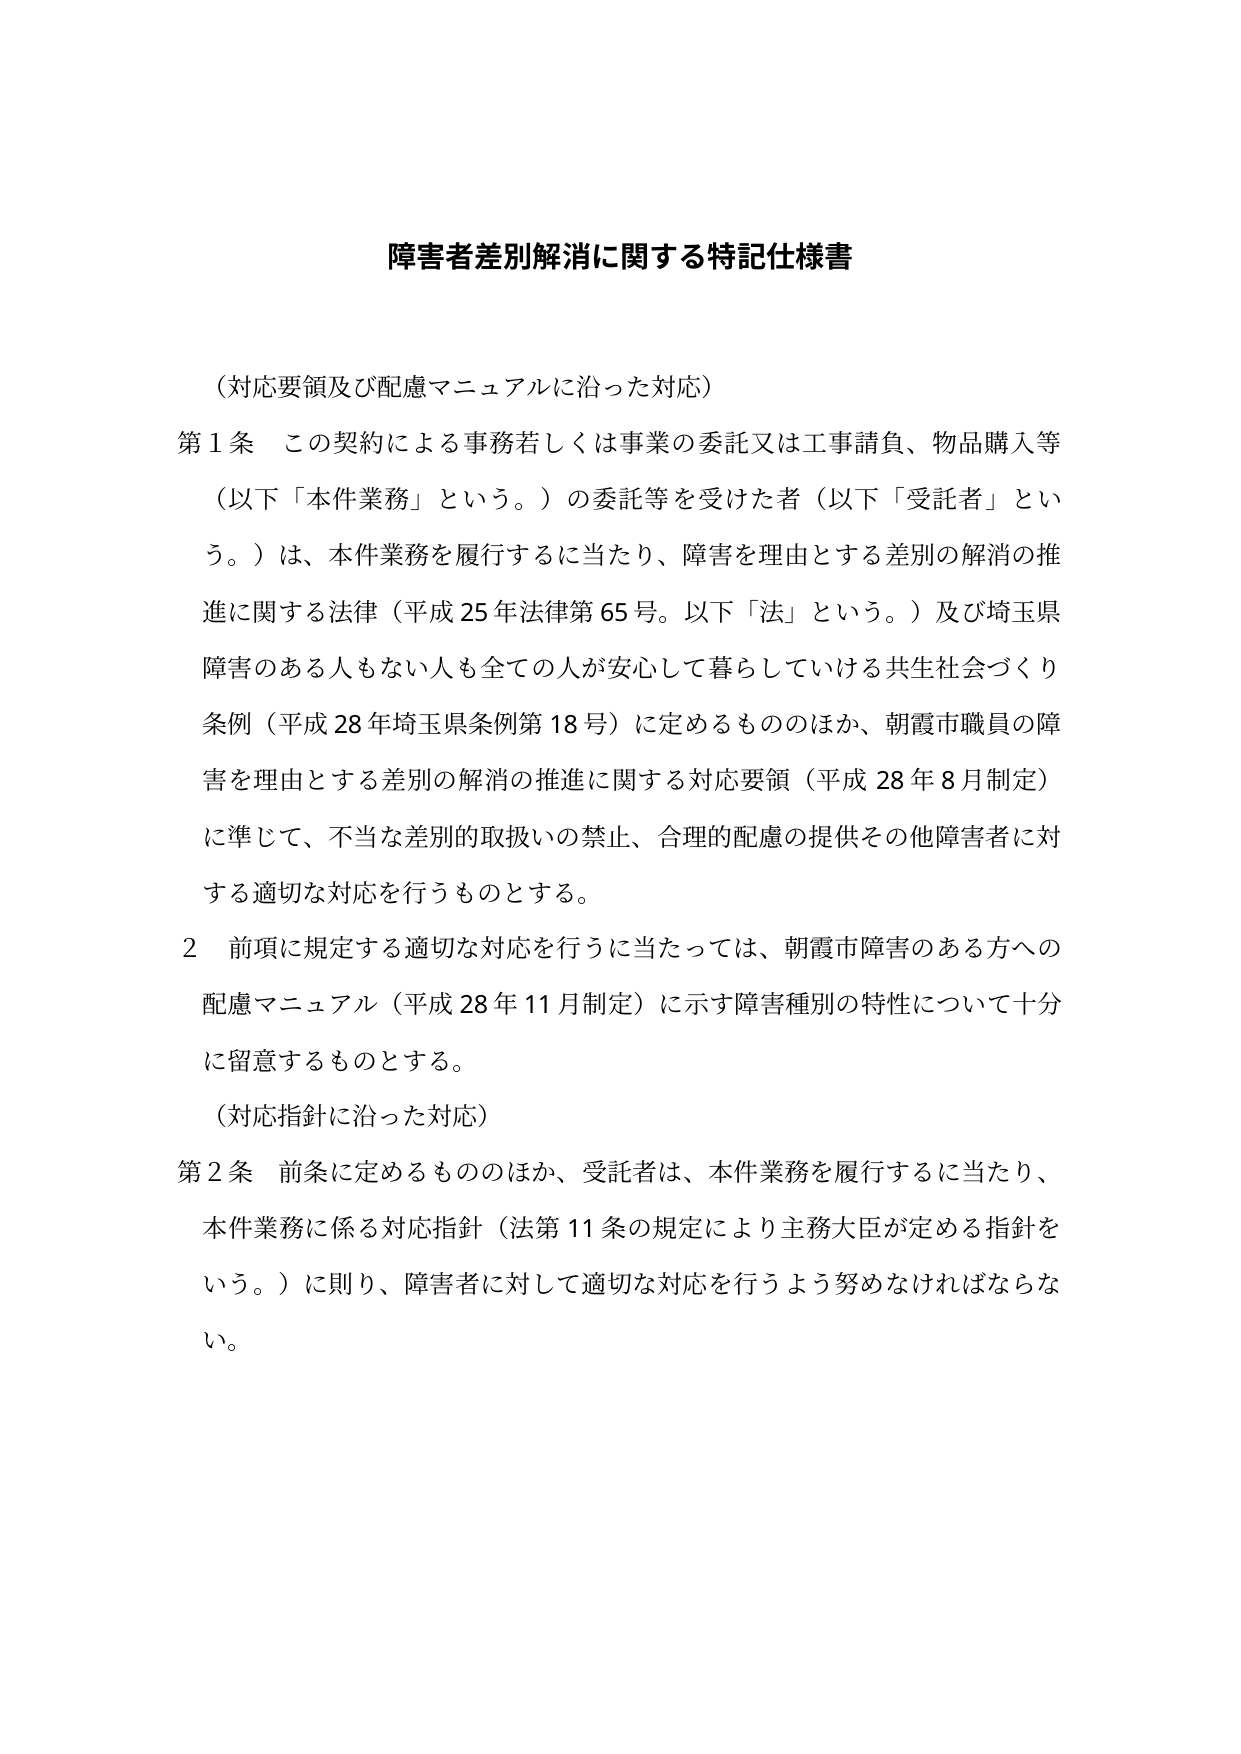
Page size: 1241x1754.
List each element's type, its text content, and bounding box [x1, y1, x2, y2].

text （対応指針に沿った対応） [177, 1096, 1063, 1134]
text ２ 前項に規定する適切な対応を行うに当たっては、朝霞市障害のある方への配慮マニュアル（平成28年11月制定）に示す障害種別の特性について十分に留意するものとする。 [177, 928, 1063, 1078]
text 第１条 この契約による事務若しくは事業の委託又は工事請負、物品購入等（以下「本件業務」という。）の委託等を受けた者（以下「受託者」という。）は、本件業務を履行するに当たり、障害を理由とする差別の解消の推進に関する法律（平成25年法律第65号。以下「法」という。）及び埼玉県障害のある人もない人も全ての人が安心して暮らしていける共生社会づくり条例（平成28年埼玉県条例第18号）に定めるもののほか、朝霞市職員の障害を理由とする差別の解消の推進に関する対応要領（平成28年8月制定）に準じて、不当な差別的取扱いの禁止、合理的配慮の提供その他障害者に対する適切な対応を行うものとする。 [177, 423, 1063, 910]
text 第２条 前条に定めるもののほか、受託者は、本件業務を履行するに当たり、本件業務に係る対応指針（法第11条の規定により主務大臣が定める指針をいう。）に則り、障害者に対して適切な対応を行うよう努めなければならない。 [177, 1152, 1063, 1358]
text （対応要領及び配慮マニュアルに沿った対応） [177, 367, 1063, 405]
text 障害者差別解消に関する特記仕様書 [177, 217, 1063, 292]
